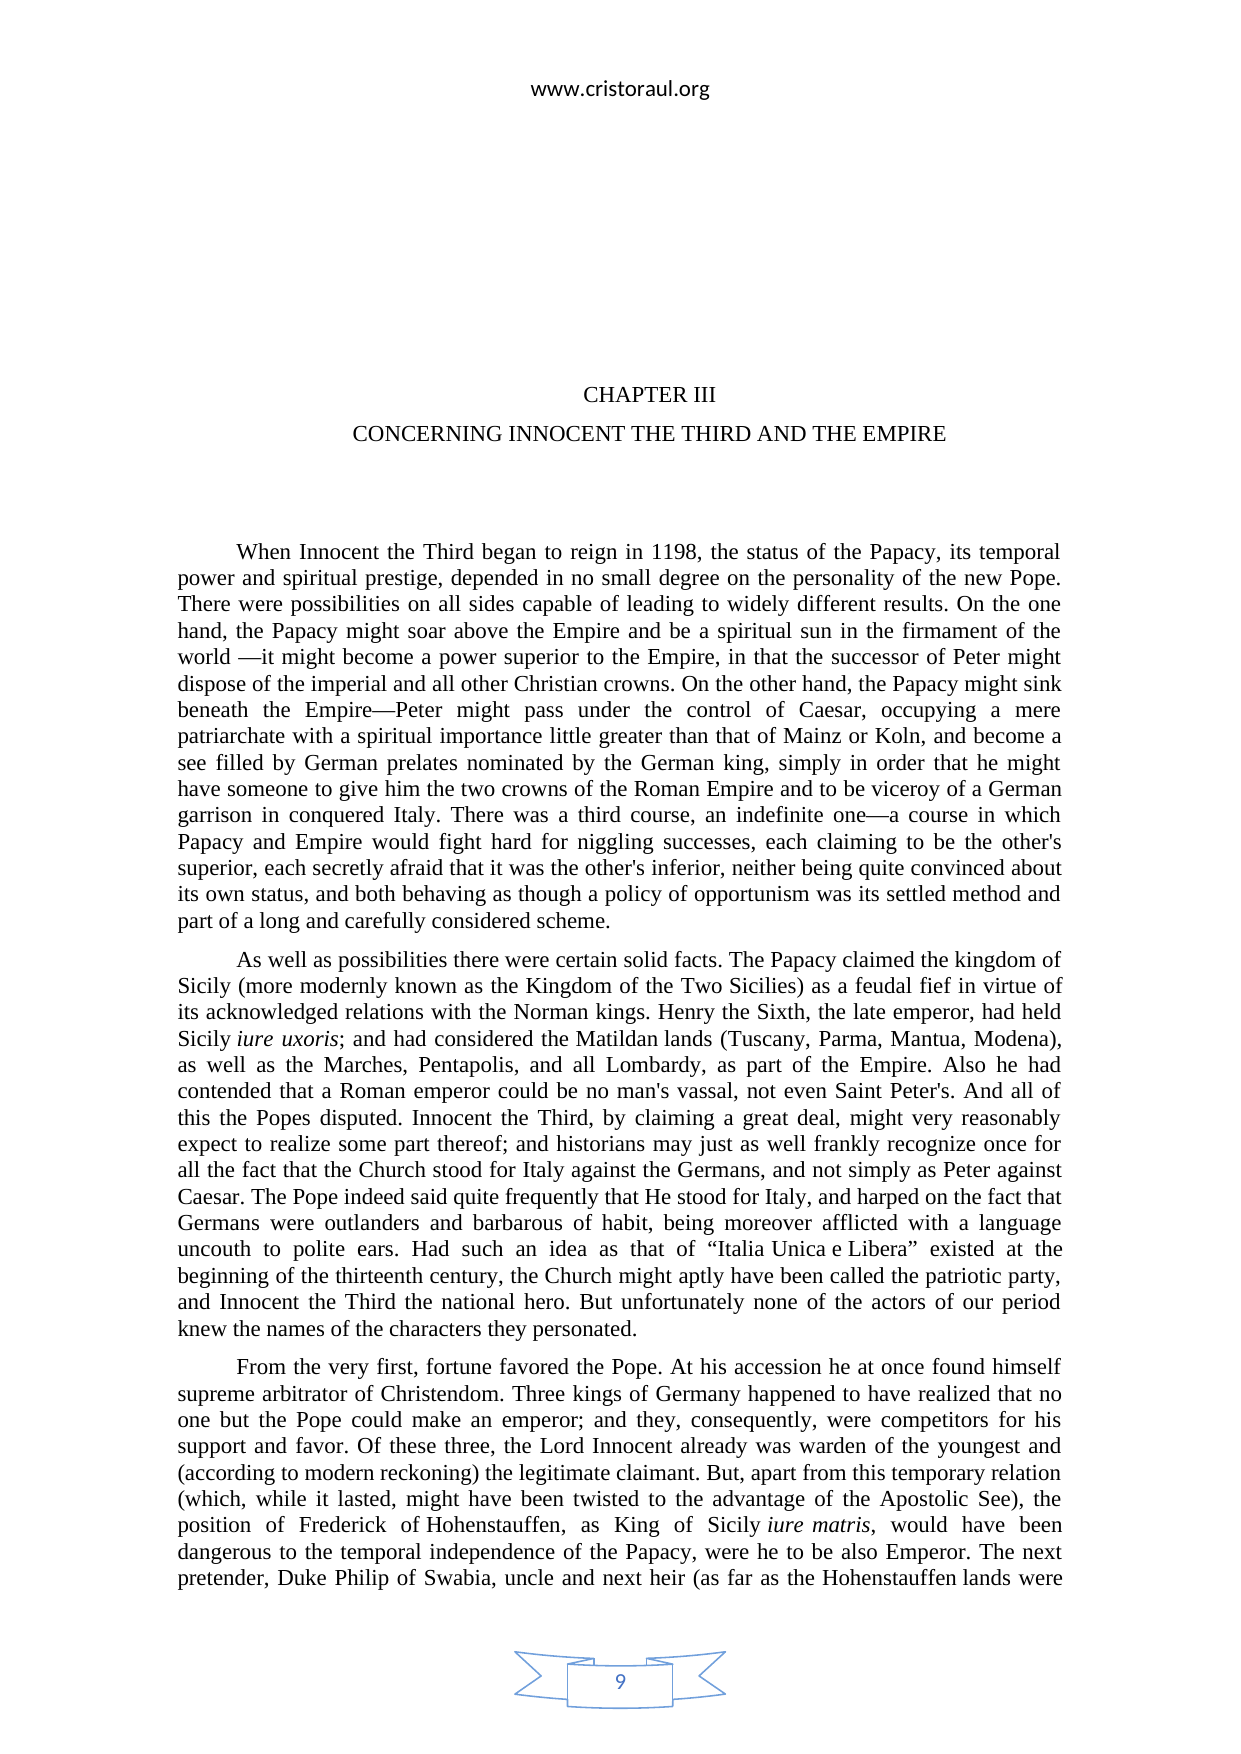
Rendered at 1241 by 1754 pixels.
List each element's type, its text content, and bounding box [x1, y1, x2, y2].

text CONCERNING INNOCENT THE THIRD AND THE EMPIRE [177, 419, 1063, 446]
text When Innocent the Third began to reign in 1198, the status of the Papacy, its temporal power and spiritual prestige, depended in no small degree on the personality of the new Pope. There were possibilities on all sides capable of leading to widely different results. On the one hand, the Papacy might soar above the Empire and be a spiritual sun in the firmament of the world —it might become a power superior to the Empire, in that the successor of Peter might dispose of the imperial and all other Christian crowns. On the other hand, the Papacy might sink beneath the Empire—Peter might pass under the control of Caesar, occupying a mere patriarchate with a spiritual importance little greater than that of Mainz or Koln, and become a see filled by German prelates nominated by the German king, simply in order that he might have someone to give him the two crowns of the Roman Empire and to be viceroy of a German garrison in conquered Italy. There was a third course, an indefinite one—a course in which Papacy and Empire would fight hard for niggling successes, each claiming to be the other's superior, each secretly afraid that it was the other's inferior, neither being quite convinced about its own status, and both behaving as though a policy of opportunism was its settled method and part of a long and carefully considered scheme. [177, 538, 1063, 933]
text CHAPTER III [177, 381, 1063, 407]
text As well as possibilities there were certain solid facts. The Papacy claimed the kingdom of Sicily (more modernly known as the Kingdom of the Two Sicilies) as a feudal fief in virtue of its acknowledged relations with the Norman kings. Henry the Sixth, the late emperor, had held Sicily iure uxoris; and had considered the Matildan lands (Tuscany, Parma, Mantua, Modena), as well as the Marches, Pentapolis, and all Lombardy, as part of the Empire. Also he had contended that a Roman emperor could be no man's vassal, not even Saint Peter's. And all of this the Popes disputed. Innocent the Third, by claiming a great deal, might very reasonably expect to realize some part thereof; and historians may just as well frankly recognize once for all the fact that the Church stood for Italy against the Germans, and not simply as Peter against Caesar. The Pope indeed said quite frequently that He stood for Italy, and harped on the fact that Germans were outlanders and barbarous of habit, being moreover afflicted with a language uncouth to polite ears. Had such an idea as that of “Italia Unica e Libera” existed at the beginning of the thirteenth century, the Church might aptly have been called the patriotic party, and Innocent the Third the national hero. But unfortunately none of the actors of our period knew the names of the characters they personated. [177, 946, 1063, 1341]
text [177, 1353, 1063, 1591]
